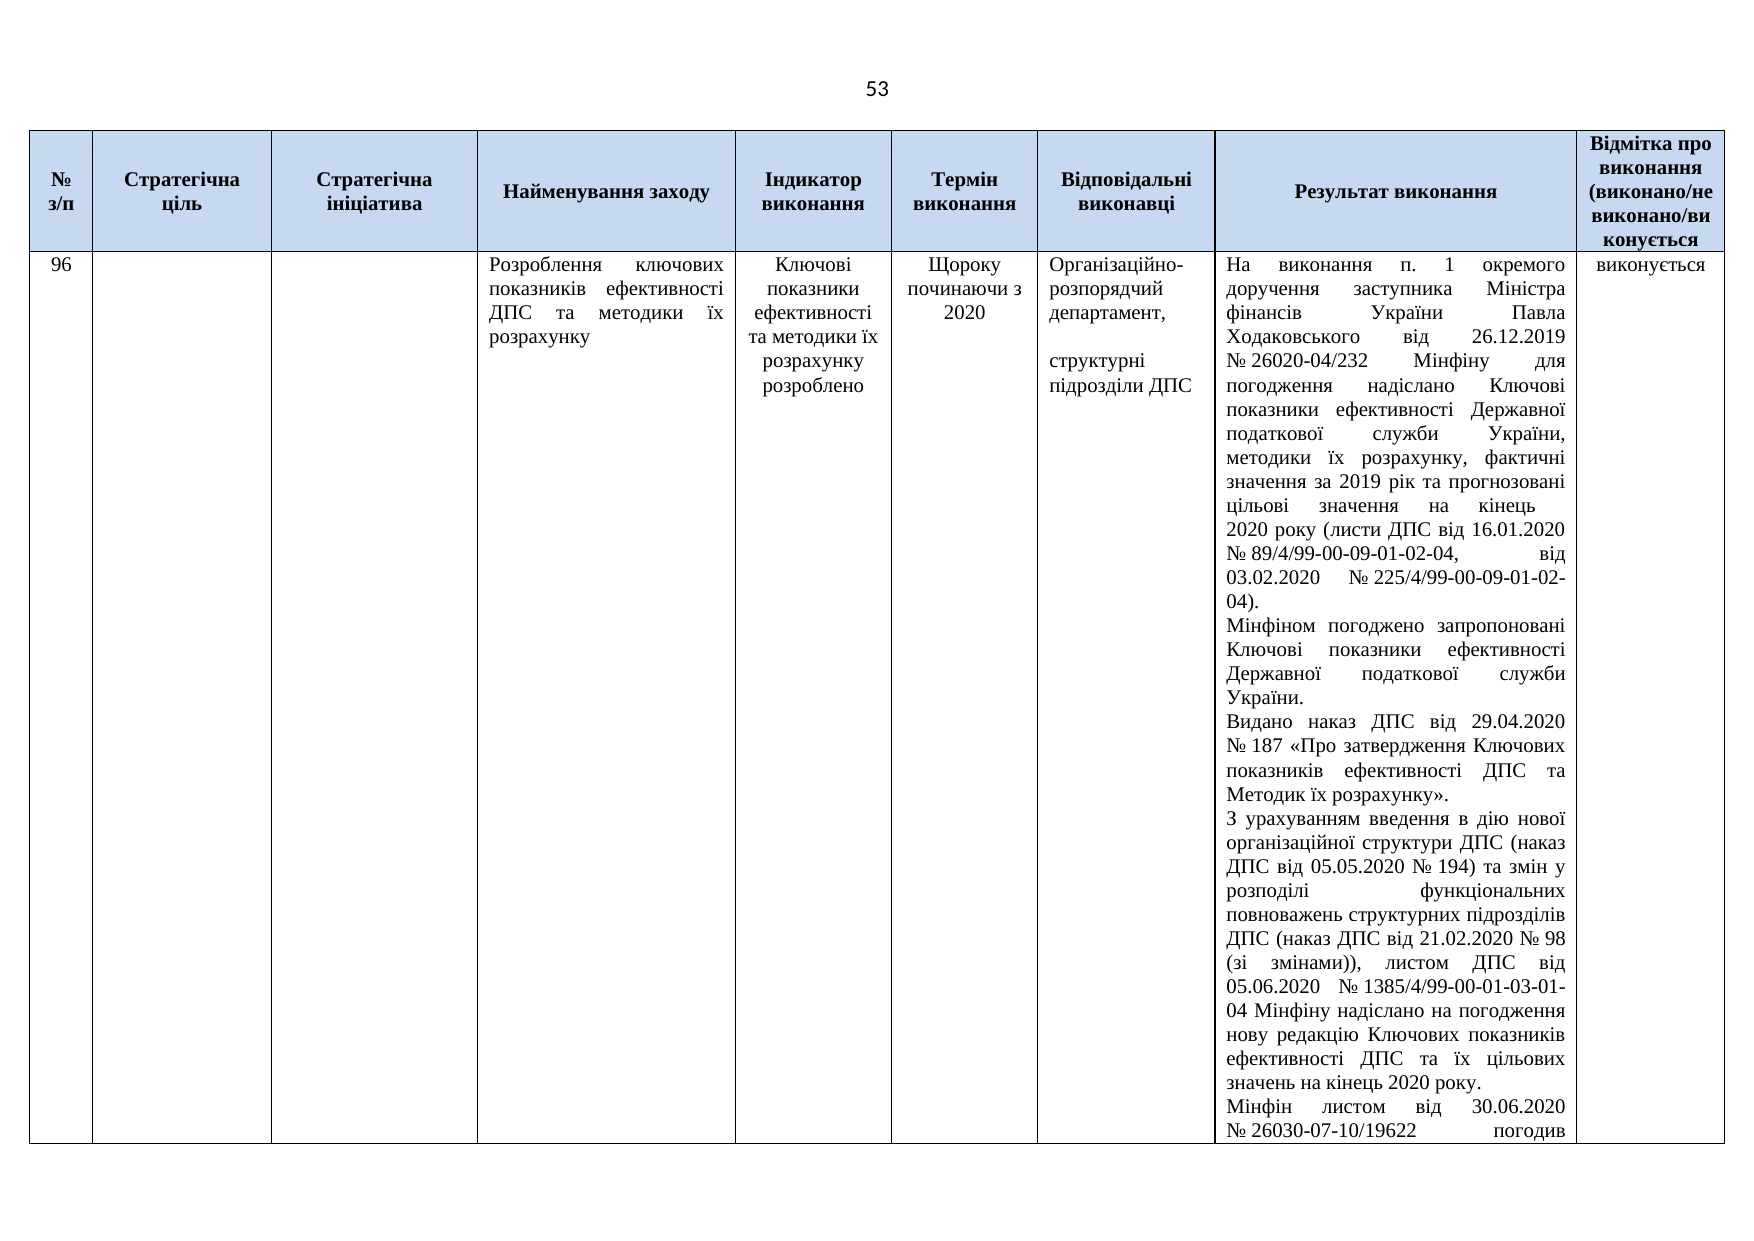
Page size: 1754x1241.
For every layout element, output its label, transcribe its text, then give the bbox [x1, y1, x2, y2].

table_header Індикатор виконання [736, 131, 891, 251]
table_header Стратегічна ініціатива [272, 131, 477, 251]
table_cell 96 [30, 252, 92, 1142]
table_header Стратегічна ціль [93, 131, 271, 251]
table_header Відповідальні виконавці [1038, 131, 1214, 251]
table_header № з/п [30, 131, 92, 251]
table_cell виконується [1577, 252, 1724, 1142]
table_cell Щороку починаючи з 2020 [892, 252, 1037, 1142]
table_header Відмітка про виконання (виконано/не виконано/виконується [1577, 131, 1724, 251]
table_cell Організаційно-розпорядчий департамент, структурні підрозділи ДПС [1038, 252, 1214, 1142]
table_header Результат виконання [1216, 131, 1576, 251]
table_cell Розроблення ключових показників ефективності ДПС та методики їх розрахунку [478, 252, 735, 1142]
table_cell Ключові показники ефективності та методики їх розрахунку розроблено [736, 252, 891, 1142]
table_header Термін виконання [892, 131, 1037, 251]
table_header Найменування заходу [478, 131, 735, 251]
